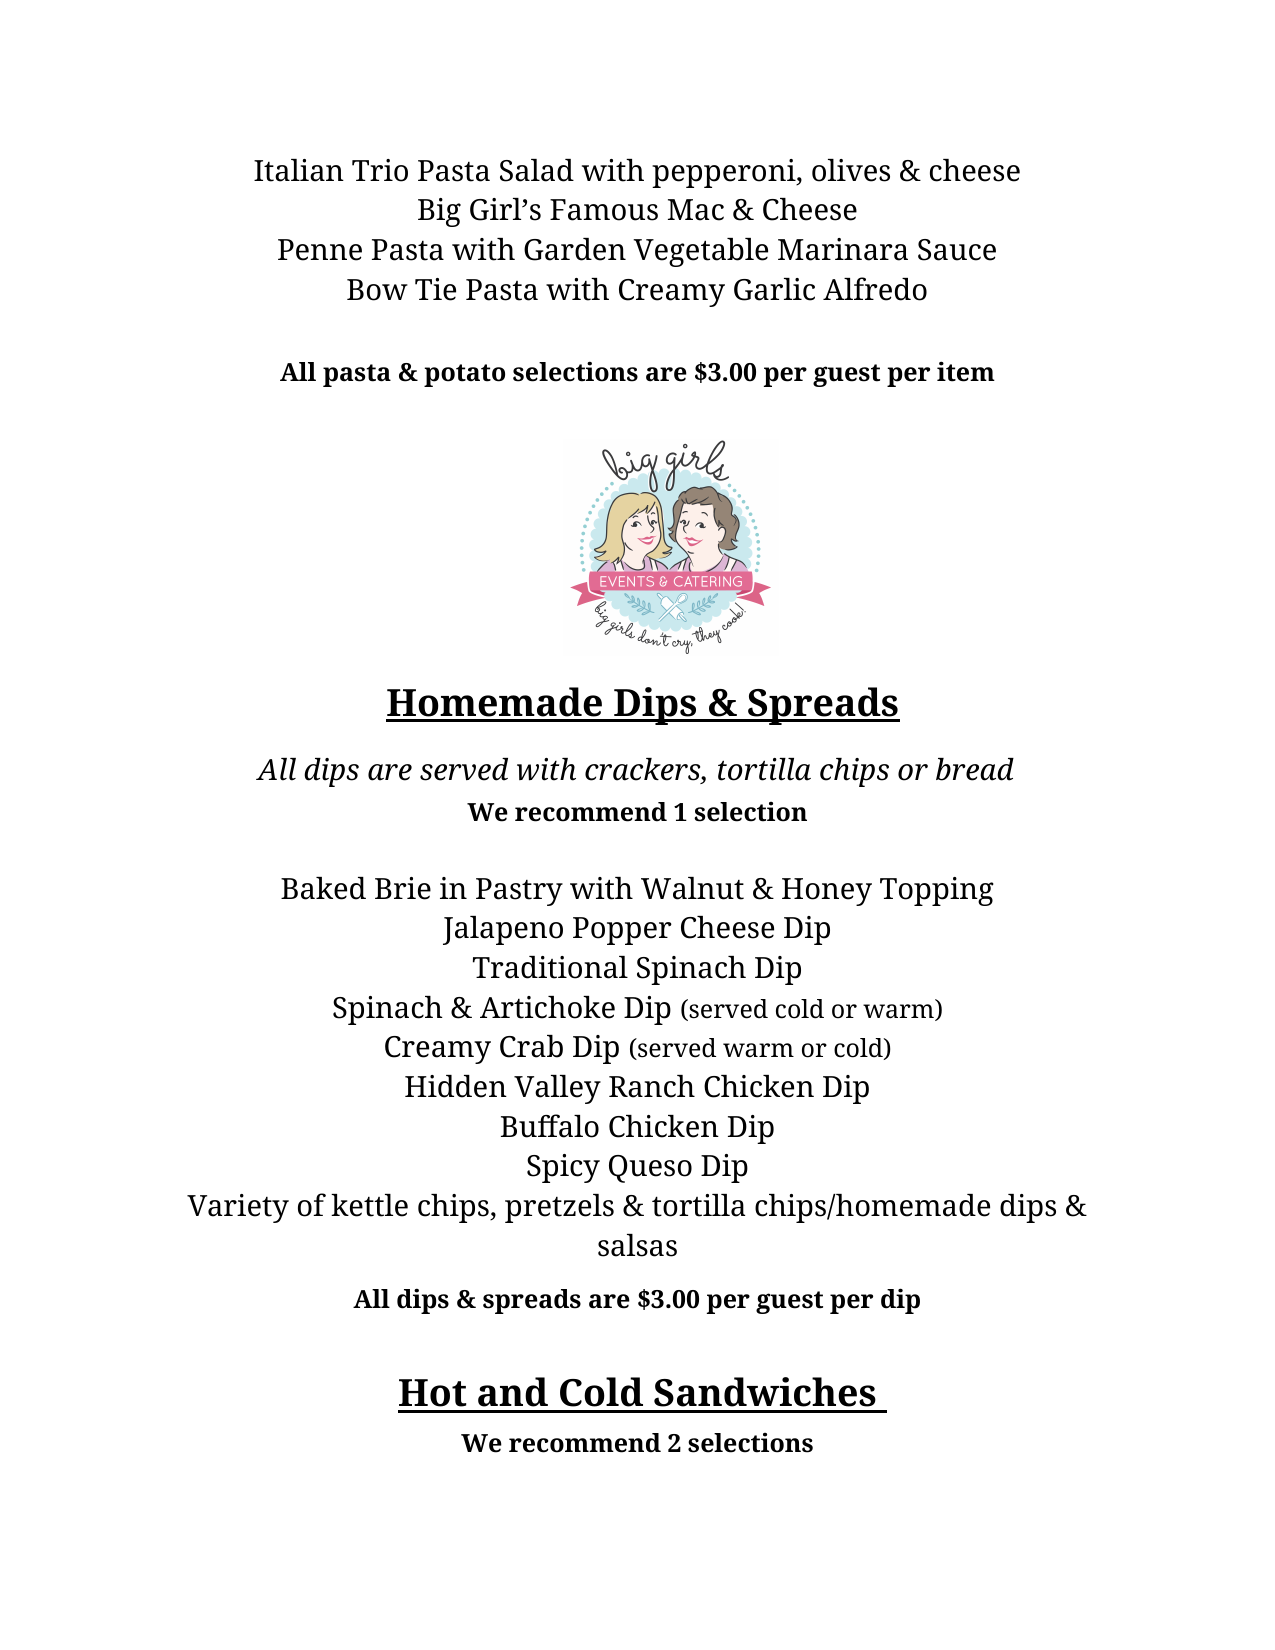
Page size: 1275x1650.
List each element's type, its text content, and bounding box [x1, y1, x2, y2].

text All pasta & potato selections are $3.00 per guest per item [150, 354, 1125, 388]
text Bow Tie Pasta with Creamy Garlic Alfredo [150, 269, 1125, 309]
text Jalapeno Popper Cheese Dip [150, 908, 1125, 947]
text Spinach & Artichoke Dip (served cold or warm) [150, 987, 1125, 1027]
text Penne Pasta with Garden Vegetable Marinara Sauce [150, 229, 1125, 269]
picture [562, 439, 779, 656]
text Big Girl’s Famous Mac & Cheese [150, 190, 1125, 229]
text Hidden Valley Ranch Chicken Dip [150, 1066, 1125, 1106]
text Italian Trio Pasta Salad with pepperoni, olives & cheese [150, 150, 1125, 190]
text All dips & spreads are $3.00 per guest per dip [150, 1282, 1125, 1316]
text We recommend 2 selections [150, 1425, 1125, 1459]
text All dips are served with crackers, tortilla chips or bread [150, 749, 1125, 789]
text Creamy Crab Dip (served warm or cold) [150, 1027, 1125, 1066]
text Variety of kettle chips, pretzels & tortilla chips/homemade dips & salsas [150, 1185, 1125, 1265]
text Traditional Spinach Dip [150, 947, 1125, 987]
text Buffalo Chicken Dip [150, 1106, 1125, 1146]
text Baked Brie in Pastry with Walnut & Honey Topping [150, 868, 1125, 908]
text Spicy Queso Dip [150, 1146, 1125, 1185]
text We recommend 1 selection [150, 795, 1125, 829]
text Homemade Dips & Spreads [150, 676, 1125, 727]
text Hot and Cold Sandwiches [150, 1367, 1125, 1418]
